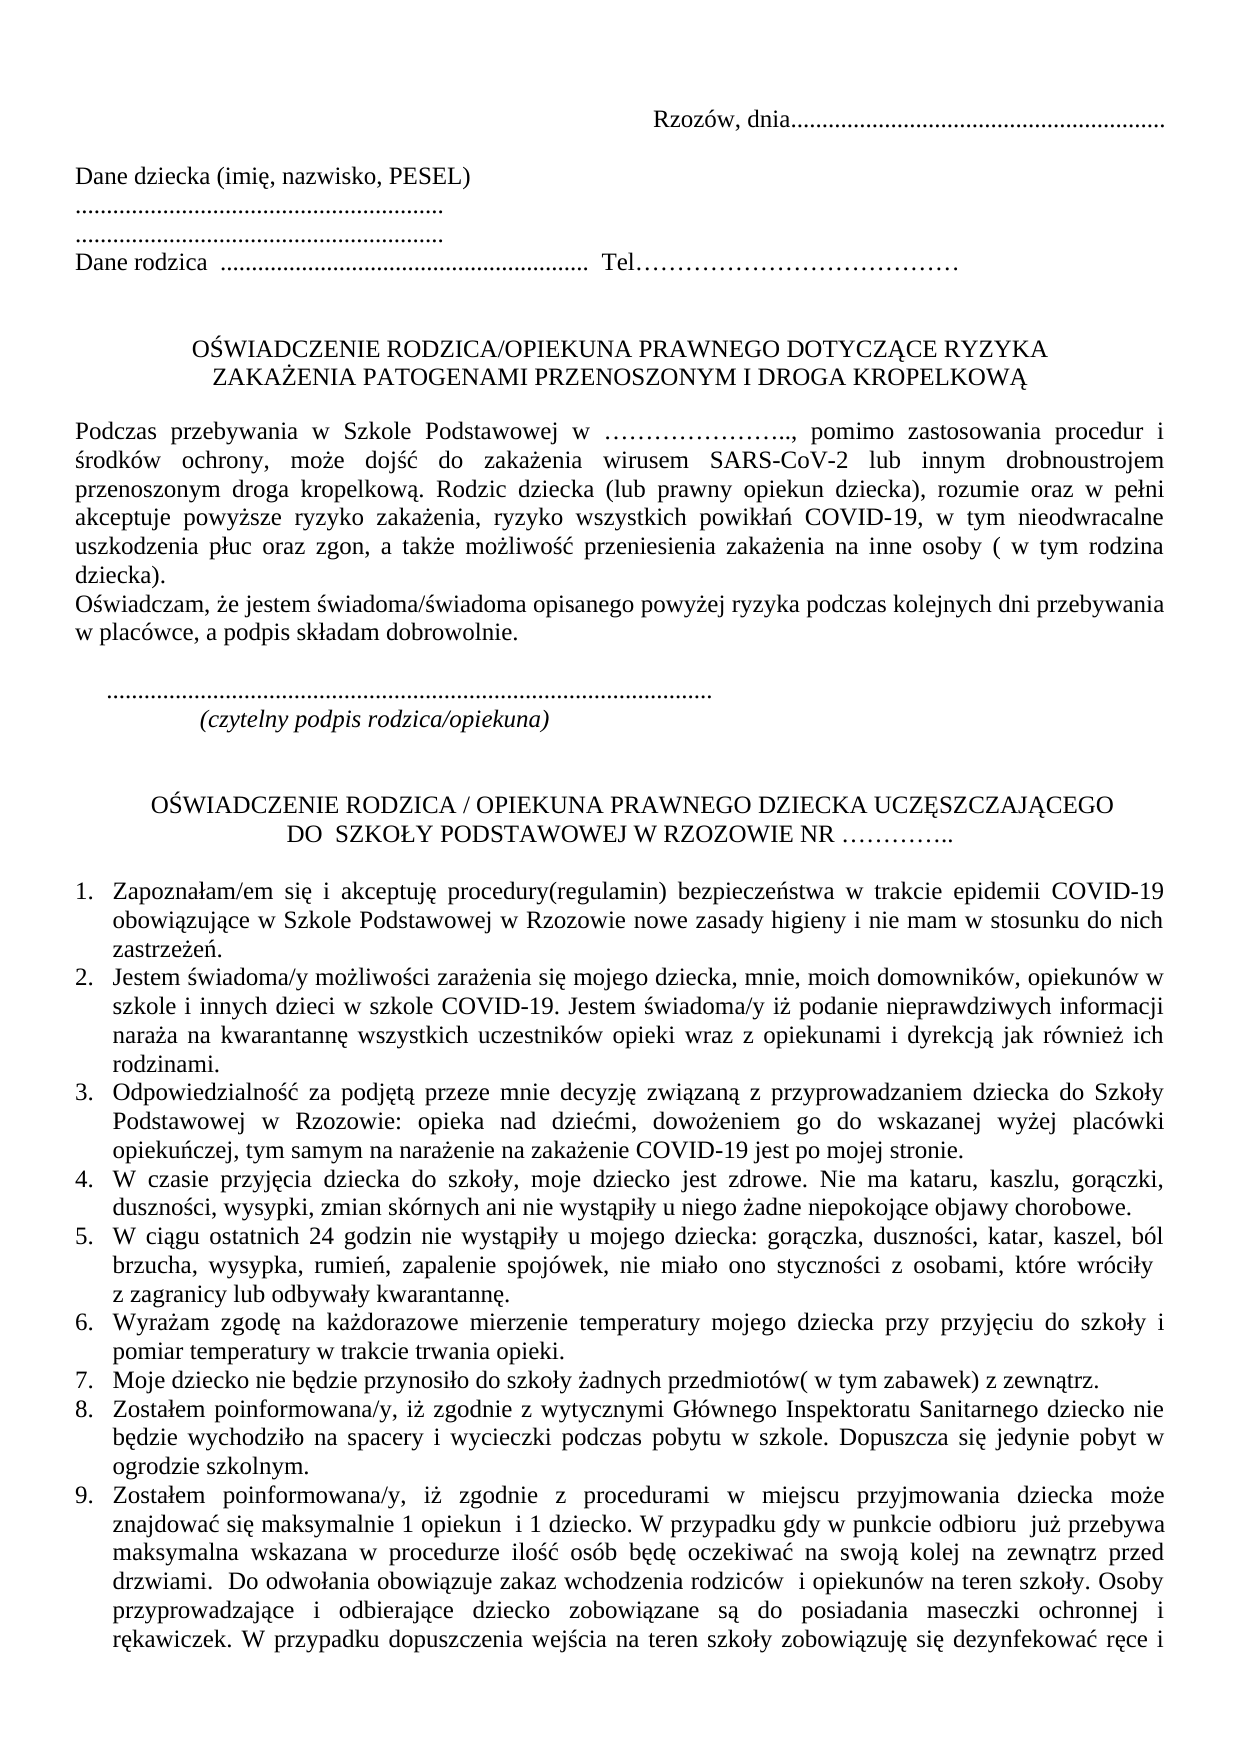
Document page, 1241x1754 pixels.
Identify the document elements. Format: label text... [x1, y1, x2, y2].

text Podczas przebywania w Szkole Podstawowej w ………………….., pomimo zastosowania procedur i środków ochrony, może dojść do zakażenia wirusem SARS-CoV-2 lub innym drobnoustrojem przenoszonym droga kropelkową. Rodzic dziecka (lub prawny opiekun dziecka), rozumie oraz w pełni akceptuje powyższe ryzyko zakażenia, ryzyko wszystkich powikłań COVID-19, w tym nieodwracalne uszkodzenia płuc oraz zgon, a także możliwość przeniesienia zakażenia na inne osoby ( w tym rodzina dziecka). [75, 416, 1165, 589]
list Zostałem poinformowana/y, iż zgodnie z wytycznymi Głównego Inspektoratu Sanitarnego dziecko nie będzie wychodziło na spacery i wycieczki podczas pobytu w szkole. Dopuszcza się jedynie pobyt w ogrodzie szkolnym. [75, 1394, 1165, 1480]
text ZAKAŻENIA PATOGENAMI PRZENOSZONYM I DROGA KROPELKOWĄ [75, 362, 1165, 391]
text ................................................................................................. [75, 675, 1165, 704]
text Oświadczam, że jestem świadoma/świadoma opisanego powyżej ryzyka podczas kolejnych dni przebywania w placówce, a podpis składam dobrowolnie. [75, 589, 1165, 646]
text OŚWIADCZENIE RODZICA / OPIEKUNA PRAWNEGO DZIECKA UCZĘSZCZAJĄCEGO [75, 790, 1165, 819]
list Moje dziecko nie będzie przynosiło do szkoły żadnych przedmiotów( w tym zabawek) z zewnątrz. [75, 1365, 1165, 1394]
text DO SZKOŁY PODSTAWOWEJ W RZOZOWIE NR ………….. [75, 819, 1165, 847]
list Jestem świadoma/y możliwości zarażenia się mojego dziecka, mnie, moich domowników, opiekunów w szkole i innych dzieci w szkole COVID-19. Jestem świadoma/y iż podanie nieprawdziwych informacji naraża na kwarantannę wszystkich uczestników opieki wraz z opiekunami i dyrekcją jak również ich rodzinami. [75, 962, 1165, 1077]
text Dane dziecka (imię, nazwisko, PESEL) [75, 161, 1165, 190]
list W ciągu ostatnich 24 godzin nie wystąpiły u mojego dziecka: gorączka, duszności, katar, kaszel, ból brzucha, wysypka, rumień, zapalenie spojówek, nie miało ono styczności z osobami, które wróciły z zagranicy lub odbywały kwarantannę. [75, 1221, 1165, 1307]
text ........................................................... [75, 190, 1165, 219]
list Zapoznałam/em się i akceptuję procedury(regulamin) bezpieczeństwa w trakcie epidemii COVID-19 obowiązujące w Szkole Podstawowej w Rzozowie nowe zasady higieny i nie mam w stosunku do nich zastrzeżeń. [75, 876, 1165, 962]
text ........................................................... [75, 219, 1165, 247]
text (czytelny podpis rodzica/opiekuna) [75, 704, 1165, 732]
text Dane rodzica ........................................................... Tel………………………………… [75, 247, 1165, 276]
text OŚWIADCZENIE RODZICA/OPIEKUNA PRAWNEGO DOTYCZĄCE RYZYKA [75, 334, 1165, 362]
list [75, 1480, 1165, 1652]
list Odpowiedzialność za podjętą przeze mnie decyzję związaną z przyprowadzaniem dziecka do Szkoły Podstawowej w Rzozowie: opieka nad dziećmi, dowożeniem go do wskazanej wyżej placówki opiekuńczej, tym samym na narażenie na zakażenie COVID-19 jest po mojej stronie. [75, 1077, 1165, 1164]
list W czasie przyjęcia dziecka do szkoły, moje dziecko jest zdrowe. Nie ma kataru, kaszlu, gorączki, duszności, wysypki, zmian skórnych ani nie wystąpiły u niego żadne niepokojące objawy chorobowe. [75, 1164, 1165, 1221]
text Rzozów, dnia............................................................ [75, 104, 1165, 132]
list Wyrażam zgodę na każdorazowe mierzenie temperatury mojego dziecka przy przyjęciu do szkoły i pomiar temperatury w trakcie trwania opieki. [75, 1307, 1165, 1365]
